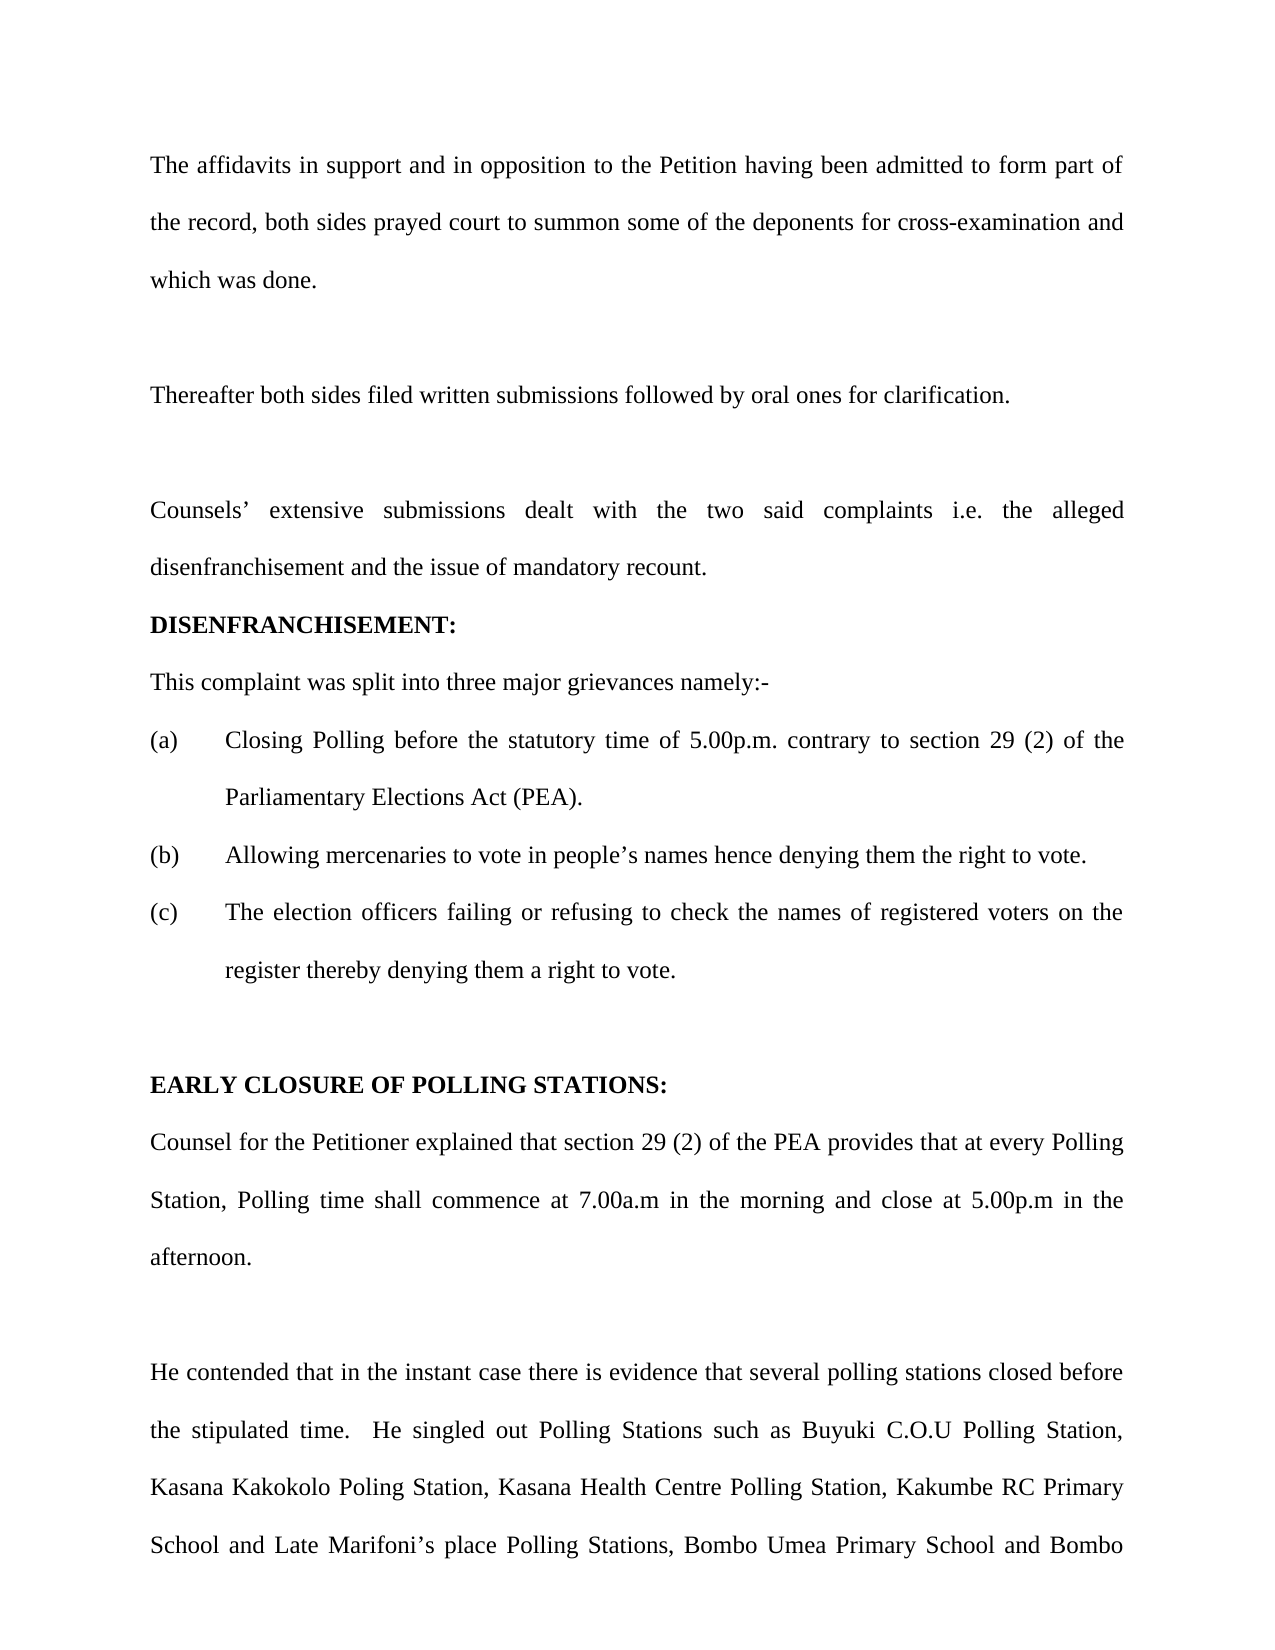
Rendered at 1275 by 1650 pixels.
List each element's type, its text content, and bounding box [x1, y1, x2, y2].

text EARLY CLOSURE OF POLLING STATIONS: [150, 1070, 1125, 1099]
text DISENFRANCHISEMENT: [150, 610, 1125, 639]
text Counsels’ extensive submissions dealt with the two said complaints i.e. the alleged disenfranchisement and the issue of mandatory recount. [150, 495, 1125, 581]
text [150, 1357, 1125, 1559]
text The affidavits in support and in opposition to the Petition having been admitted to form part of the record, both sides prayed court to summon some of the deponents for cross-examination and which was done. [150, 150, 1125, 294]
text This complaint was split into three major grievances namely:- [150, 667, 1125, 696]
list The election officers failing or refusing to check the names of registered voters on the register thereby denying them a right to vote. [150, 897, 1125, 984]
list Closing Polling before the statutory time of 5.00p.m. contrary to section 29 (2) of the Parliamentary Elections Act (PEA). [150, 725, 1125, 811]
text Counsel for the Petitioner explained that section 29 (2) of the PEA provides that at every Polling Station, Polling time shall commence at 7.00a.m in the morning and close at 5.00p.m in the afternoon. [150, 1127, 1125, 1271]
list Allowing mercenaries to vote in people’s names hence denying them the right to vote. [150, 840, 1125, 869]
text Thereafter both sides filed written submissions followed by oral ones for clarification. [150, 380, 1125, 409]
